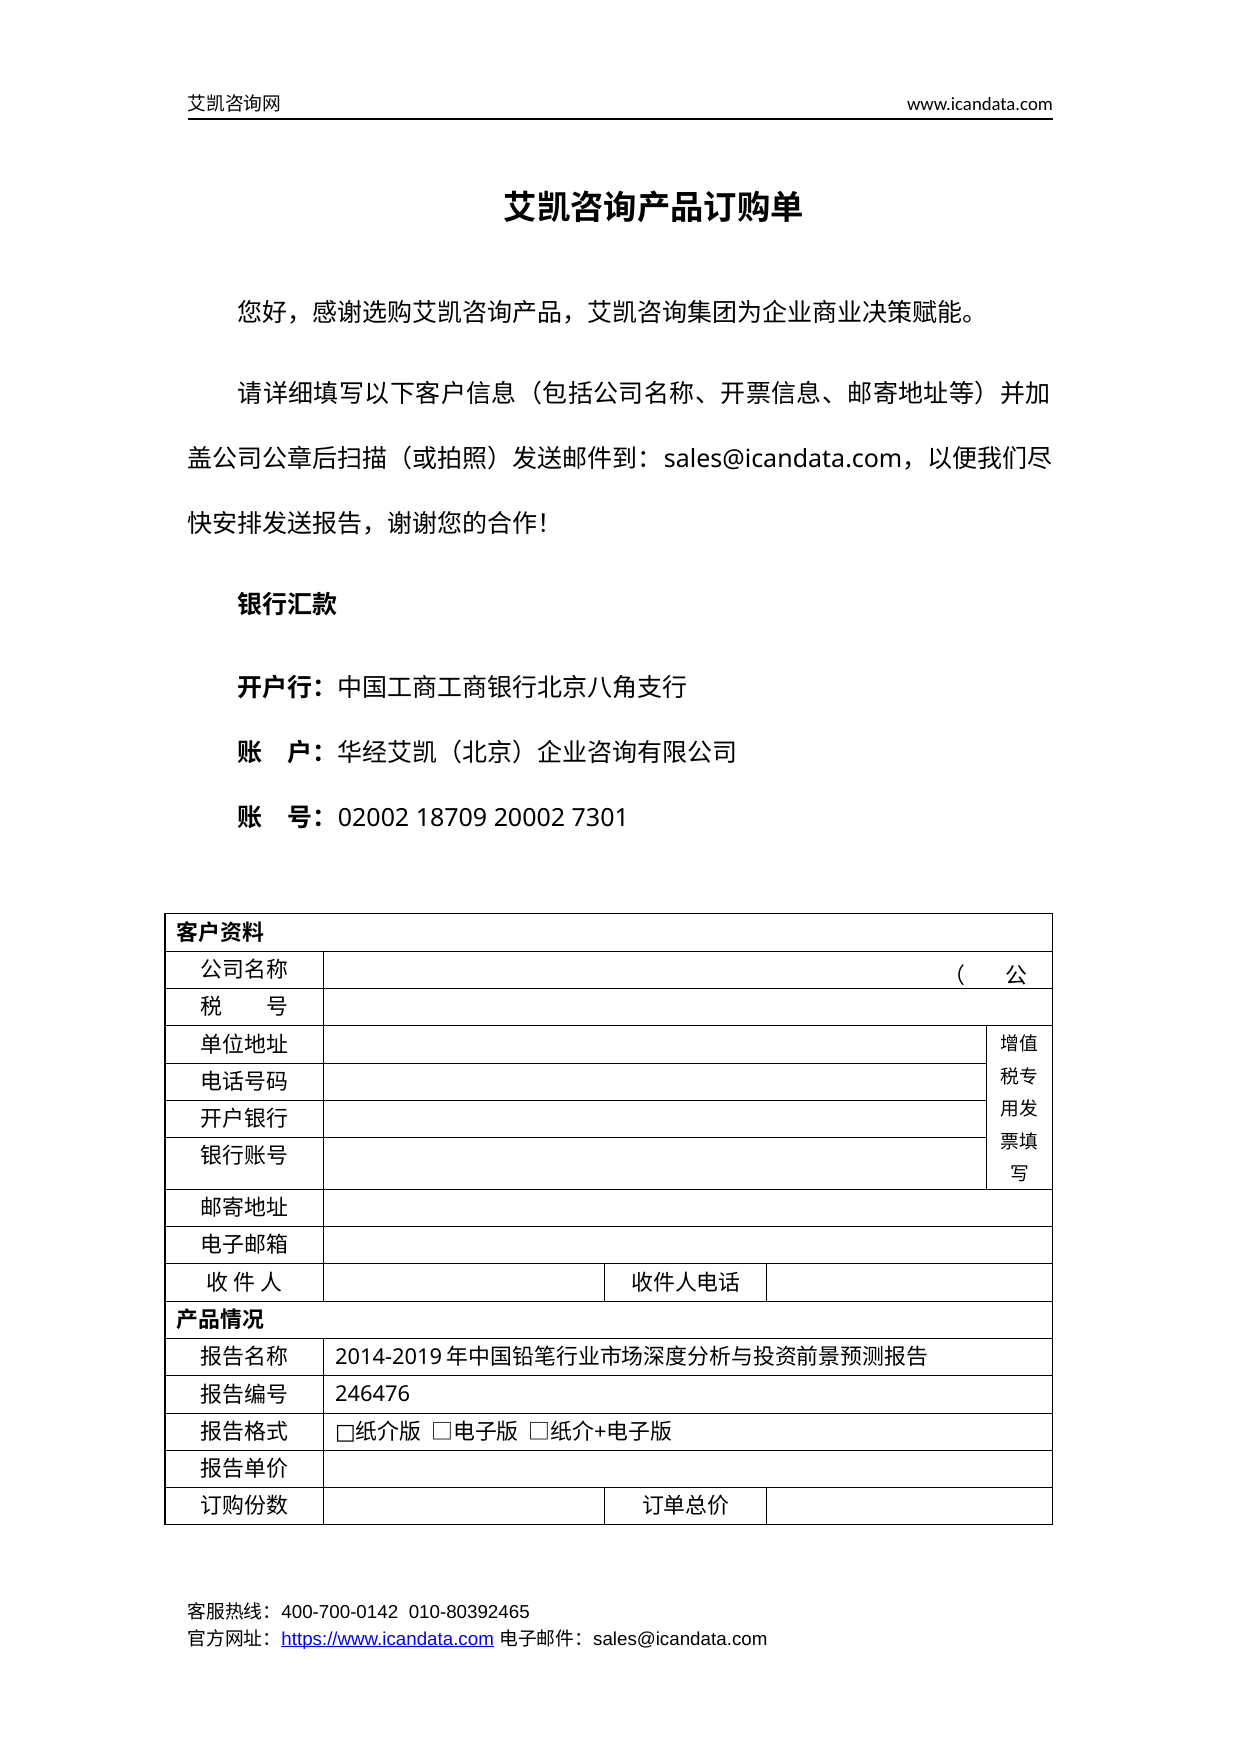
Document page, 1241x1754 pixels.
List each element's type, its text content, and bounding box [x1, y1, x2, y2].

table_cell 报告编号 [166, 1376, 323, 1412]
table_cell 公司名称 [166, 952, 323, 988]
table_cell 2014-2019年中国铅笔行业市场深度分析与投资前景预测报告 [324, 1339, 1052, 1375]
text 银行汇款 [187, 570, 1053, 635]
table_cell 税 号 [166, 989, 323, 1025]
table_cell 电话号码 [166, 1064, 323, 1100]
text 请详细填写以下客户信息（包括公司名称、开票信息、邮寄地址等）并加盖公司公章后扫描（或拍照）发送邮件到：sales@icandata.com，以便我们尽快安排发送报告，谢谢您的合作！ [187, 359, 1053, 554]
table_cell 单位地址 [166, 1026, 323, 1062]
table_cell [324, 1227, 1052, 1263]
table_cell 收件人电话 [605, 1264, 766, 1301]
table_cell [324, 1488, 604, 1524]
table_cell [324, 1190, 1052, 1226]
table_cell [324, 1026, 986, 1062]
table_header 客户资料 [166, 914, 1052, 951]
table_cell 订单总价 [605, 1488, 766, 1524]
text 开户行：中国工商工商银行北京八角支行 [187, 653, 1053, 718]
table_cell 电子邮箱 [166, 1227, 323, 1263]
table_cell [324, 1101, 986, 1137]
table_cell □纸介版 □电子版 □纸介+电子版 [324, 1414, 1052, 1450]
table_cell [324, 989, 1052, 1025]
table_cell 订购份数 [166, 1488, 323, 1524]
table_cell 邮寄地址 [166, 1190, 323, 1226]
table_cell [324, 1064, 986, 1100]
table_cell [767, 1264, 1052, 1301]
text 账 户：华经艾凯（北京）企业咨询有限公司 [187, 718, 1053, 783]
table_cell [324, 1264, 604, 1301]
table_cell 增值税专用发票填写 [987, 1026, 1052, 1189]
table_cell 报告格式 [166, 1414, 323, 1450]
table_cell 收 件 人 [166, 1264, 323, 1301]
table_cell [324, 952, 1052, 988]
table_cell 银行账号 [166, 1138, 323, 1189]
table_cell 报告名称 [166, 1339, 323, 1375]
text 艾凯咨询产品订购单 [187, 172, 1053, 237]
table_cell 产品情况 [166, 1302, 1052, 1338]
table_cell 报告单价 [166, 1451, 323, 1487]
table_cell 开户银行 [166, 1101, 323, 1137]
table_cell [767, 1488, 1052, 1524]
table_cell [324, 1138, 986, 1189]
text 账 号：02002 18709 20002 7301 [187, 783, 1053, 848]
text 您好，感谢选购艾凯咨询产品，艾凯咨询集团为企业商业决策赋能。 [187, 278, 1053, 343]
table_cell 246476 [324, 1376, 1052, 1412]
table_cell [324, 1451, 1052, 1487]
